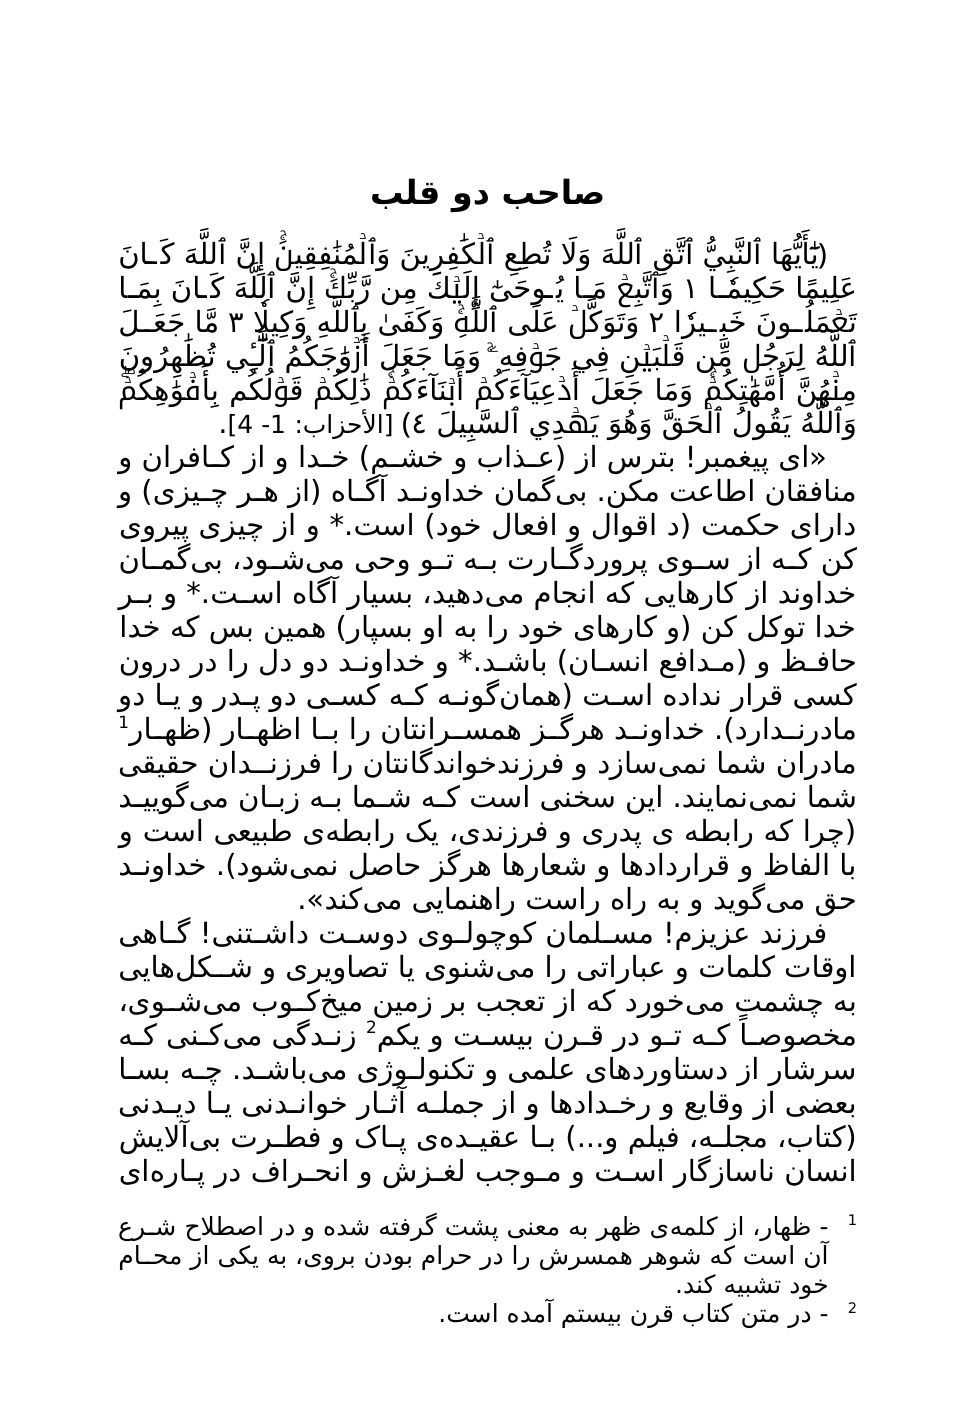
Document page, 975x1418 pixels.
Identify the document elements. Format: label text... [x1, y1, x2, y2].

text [118, 916, 857, 1188]
text صاحب دو قلب [118, 173, 857, 212]
text ﴿يَٰٓأَيُّهَا ٱلنَّبِيُّ ٱتَّقِ ٱللَّهَ وَلَا تُطِعِ ٱلۡكَٰفِرِينَ وَٱلۡمُنَٰفِقِينَۚ إِنَّ ٱللَّهَ كَانَ عَلِيمًا حَكِيمٗا ١ وَٱتَّبِعۡ مَا يُوحَىٰٓ إِلَيۡكَ مِن رَّبِّكَۚ إِنَّ ٱللَّهَ كَانَ بِمَا تَعۡمَلُونَ خَبِيرٗا ٢ وَتَوَكَّلۡ عَلَى ٱللَّهِۚ وَكَفَىٰ بِٱللَّهِ وَكِيلٗا ٣ مَّا جَعَلَ ٱللَّهُ لِرَجُلٖ مِّن قَلۡبَيۡنِ فِي جَوۡفِهِۦۚ وَمَا جَعَلَ أَزۡوَٰجَكُمُ ٱلَّٰٓـِٔي تُظَٰهِرُونَ مِنۡهُنَّ أُمَّهَٰتِكُمۡۚ وَمَا جَعَلَ أَدۡعِيَآءَكُمۡ أَبۡنَآءَكُمۡۚ ذَٰلِكُمۡ قَوۡلُكُم بِأَفۡوَٰهِكُمۡۖ وَٱللَّهُ يَقُولُ ٱلۡحَقَّ وَهُوَ يَهۡدِي ٱلسَّبِيلَ ٤﴾ [الأحزاب: 1- 4]. [118, 237, 857, 441]
text «ای پیغمبر! بترس از (عذاب و خشم) خدا و از کافران و منافقان اطاعت مکن. بی‌گمان خداوند آگاه (از هر چیزی) و دارای حکمت (د اقوال و افعال خود) است.* و از چیزی پیروی کن که از سوی پروردگارت به تو وحی می‌شود، بی‌گمان خداوند از کارهایی که انجام می‌دهید، بسیار آگاه است.* و بر خدا توکل کن (و کارهای خود را به او بسپار) همین بس که خدا حافظ و (مدافع انسان) باشد.* و خداوند دو دل را در درون کسی قرار نداده است (همان‌گونه که کسی دو پدر و یا دو مادرندارد). خداوند هرگز همسرانتان را با اظهار (ظهار مادران شما نمی‌سازد و فرزندخواندگانتان را فرزندان حقیقی شما نمی‌نمایند. این سخنی است که شما به زبان می‌گویید (چرا که رابطه ی پدری و فرزندی، یک رابطه‌ی طبیعی است و با الفاظ و قراردادها و شعارها هرگز حاصل نمی‌شود). خداوند حق می‌گوید و به راه راست راهنمایی می‌کند». [118, 441, 857, 916]
